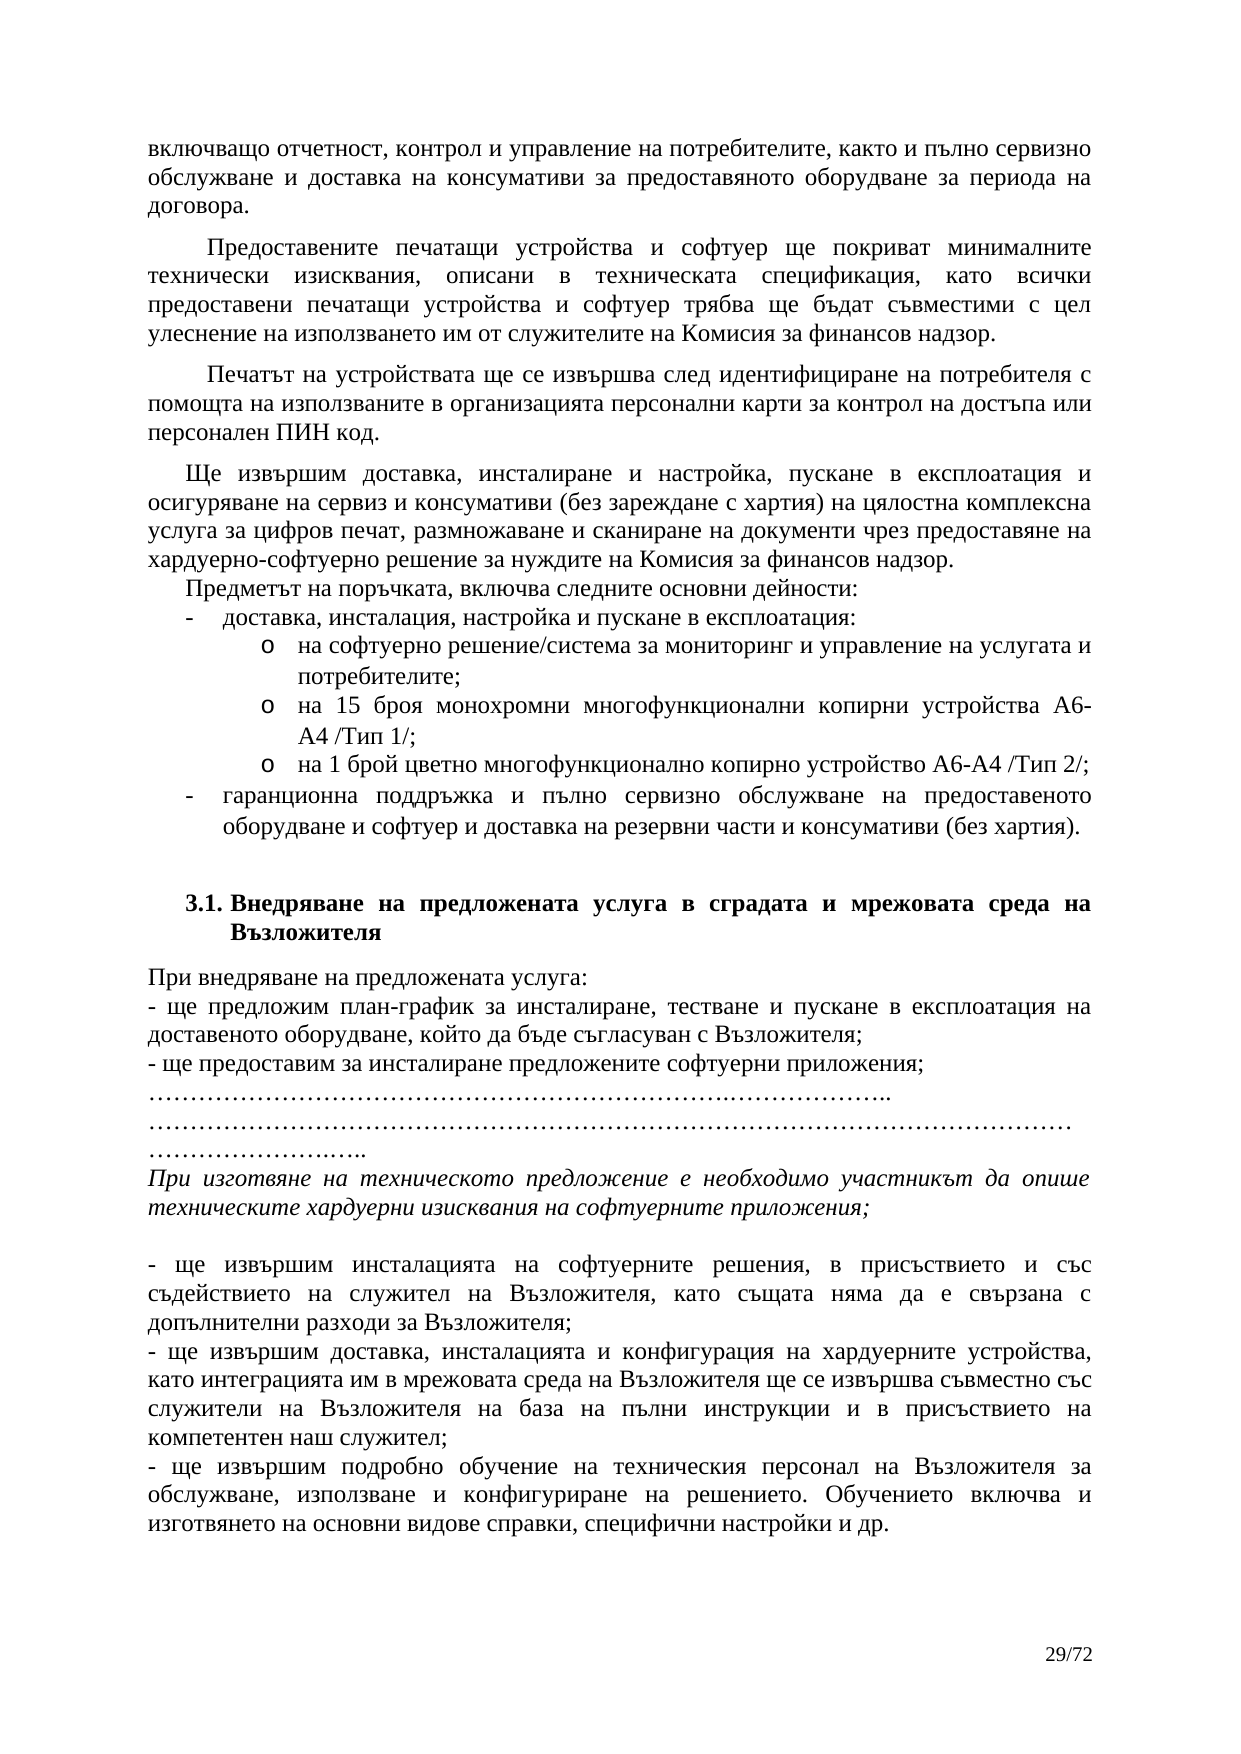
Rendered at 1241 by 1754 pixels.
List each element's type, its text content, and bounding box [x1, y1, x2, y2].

list доставка, инсталация, настройка и пускане в експлоатация: [185, 602, 1093, 630]
text Печатът на устройствата ще се извършва след идентифициране на потребителя с помощта на използваните в организацията персонални карти за контрол на достъпа или персонален ПИН код. [148, 359, 1093, 445]
list на софтуерно решение/система за мониторинг и управление на услугата и потребителите; [260, 630, 1093, 690]
text При внедряване на предложената услуга: [148, 962, 1093, 991]
list Внедряване на предложената услуга в сградата и мрежовата среда на Възложителя [185, 888, 1093, 945]
text - ще извършим инсталацията на софтуерните решения, в присъствието и със съдействието на служител на Възложителя, като същата няма да е свързана с допълнителни разходи за Възложителя; [148, 1249, 1093, 1336]
text - ще предоставим за инсталиране предложените софтуерни приложения; [148, 1048, 1093, 1077]
text Предметът на поръчката, включва следните основни дейности: [148, 573, 1093, 602]
list гаранционна поддръжка и пълно сервизно обслужване на предоставеното оборудване и софтуер и доставка на резервни части и консумативи (без хартия). [185, 780, 1093, 840]
text При изготвяне на техническото предложение е необходимо участникът да опише техническите хардуерни изисквания на софтуерните приложения; [148, 1163, 1093, 1221]
text - ще извършим подробно обучение на техническия персонал на Възложителя за обслужване, използване и конфигуриране на решението. Обучението включва и изготвянето на основни видове справки, специфични настройки и др. [148, 1451, 1093, 1537]
text - ще извършим доставка, инсталацията и конфигурация на хардуерните устройства, като интеграцията им в мрежовата среда на Възложителя ще се извършва съвместно със служители на Възложителя на база на пълни инструкции и в присъствието на компетентен наш служител; [148, 1336, 1093, 1451]
text Ще извършим доставка, инсталиране и настройка, пускане в експлоатация и осигуряване на сервиз и консумативи (без зареждане с хартия) на цялостна комплексна услуга за цифров печат, размножаване и сканиране на документи чрез предоставяне на хардуерно-софтуерно решение за нуждите на Комисия за финансов надзор. [148, 458, 1093, 573]
list на 1 брой цветно многофункционално копирно устройство А6-А4 /Тип 2/; [260, 749, 1093, 780]
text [148, 133, 1093, 219]
list на 15 броя монохромни многофункционални копирни устройства А6-А4 /Тип 1/; [260, 690, 1093, 749]
text - ще предложим план-график за инсталиране, тестване и пускане в експлоатация на доставеното оборудване, който да бъде съгласуван с Възложителя; [148, 991, 1093, 1048]
text Предоставените печатащи устройства и софтуер ще покриват минималните технически изисквания, описани в техническата спецификация, като всички предоставени печатащи устройства и софтуер трябва ще бъдат съвместими с цел улеснение на използването им от служителите на Комисия за финансов надзор. [148, 232, 1093, 347]
text …………………………………………………………….………………..…………………………………………………………………………………………………………………….….. [148, 1077, 1093, 1163]
